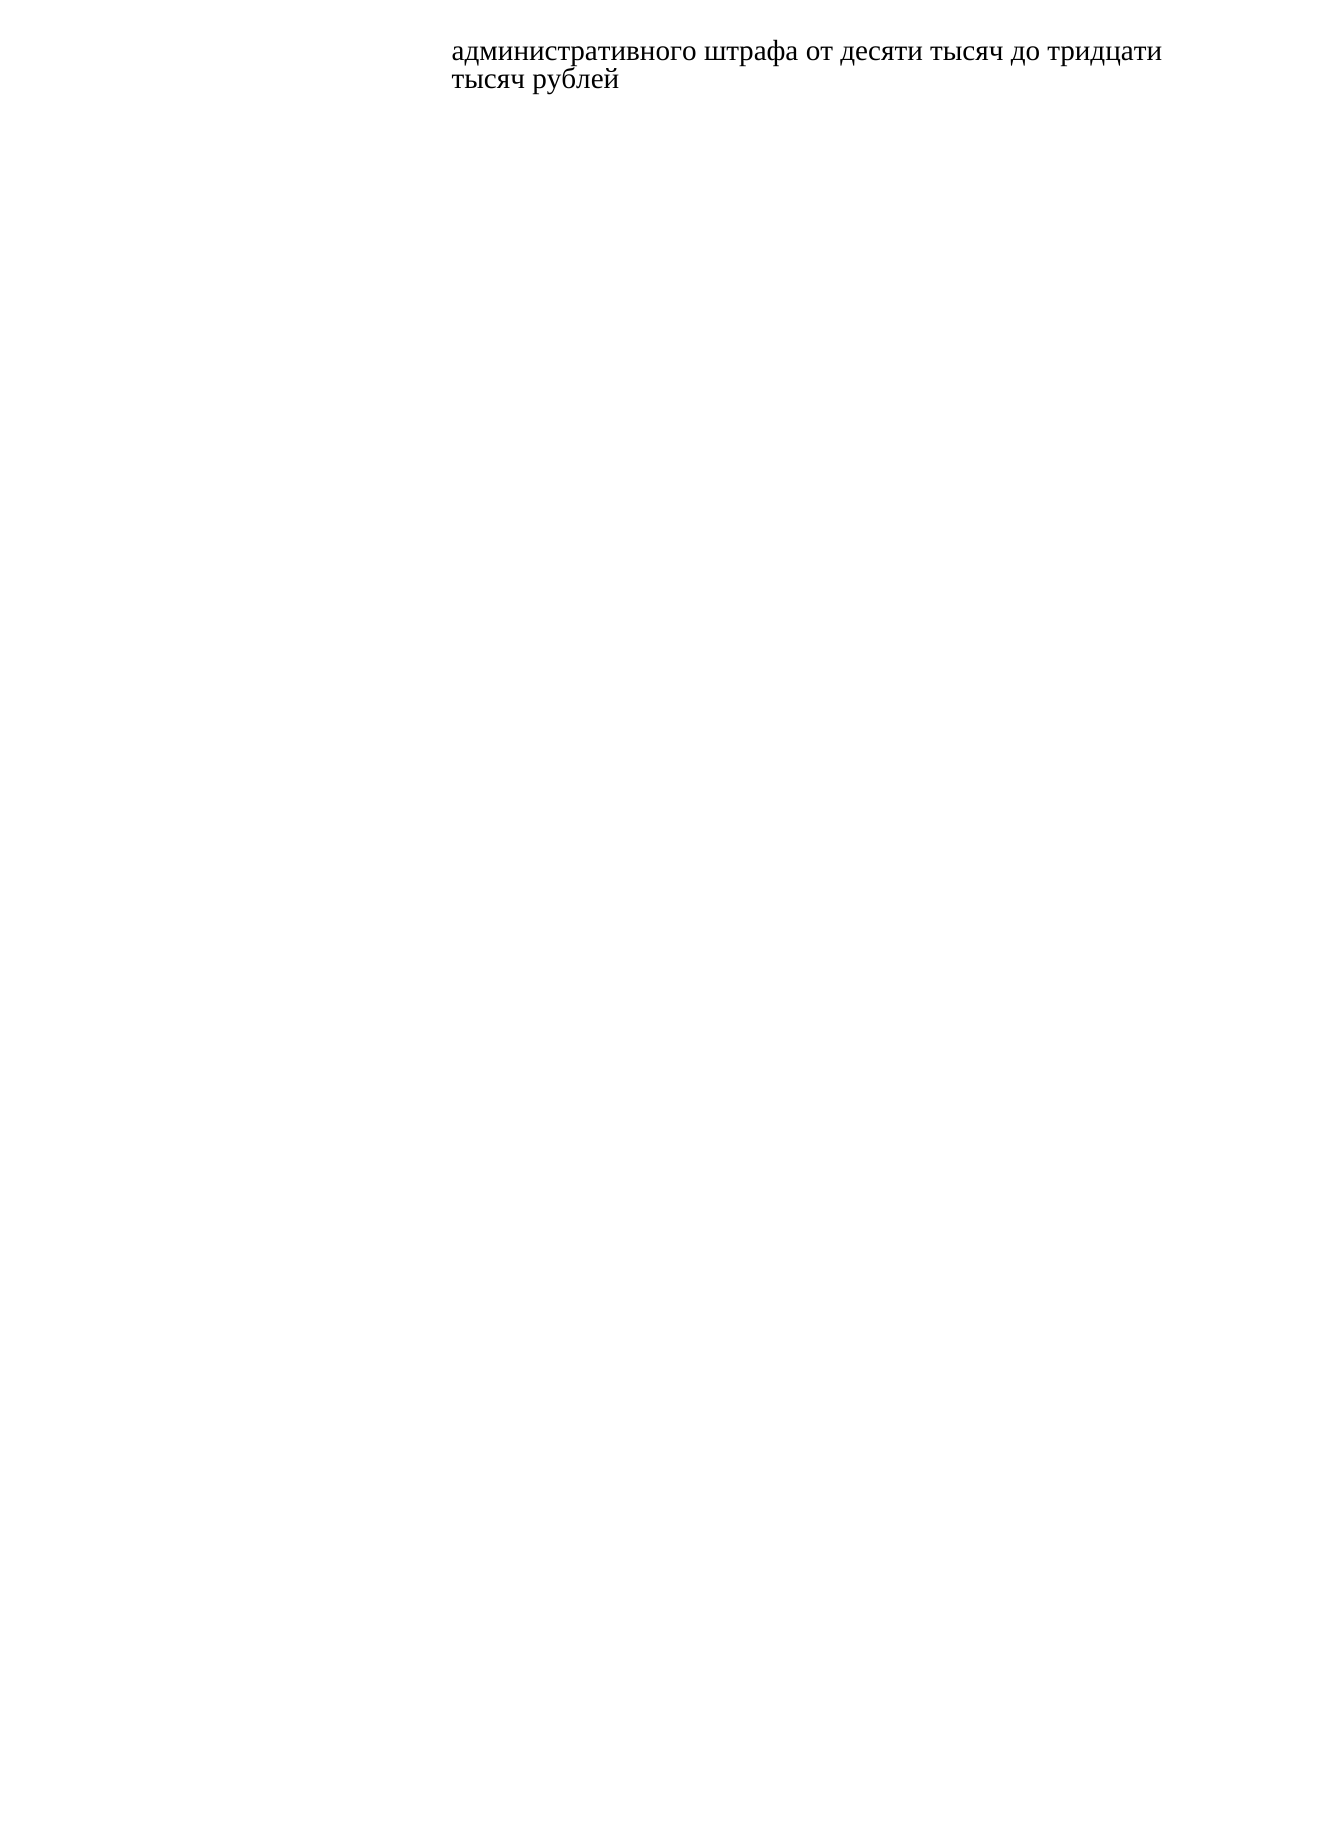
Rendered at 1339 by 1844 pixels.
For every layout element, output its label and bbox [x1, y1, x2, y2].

text [451, 37, 1213, 94]
